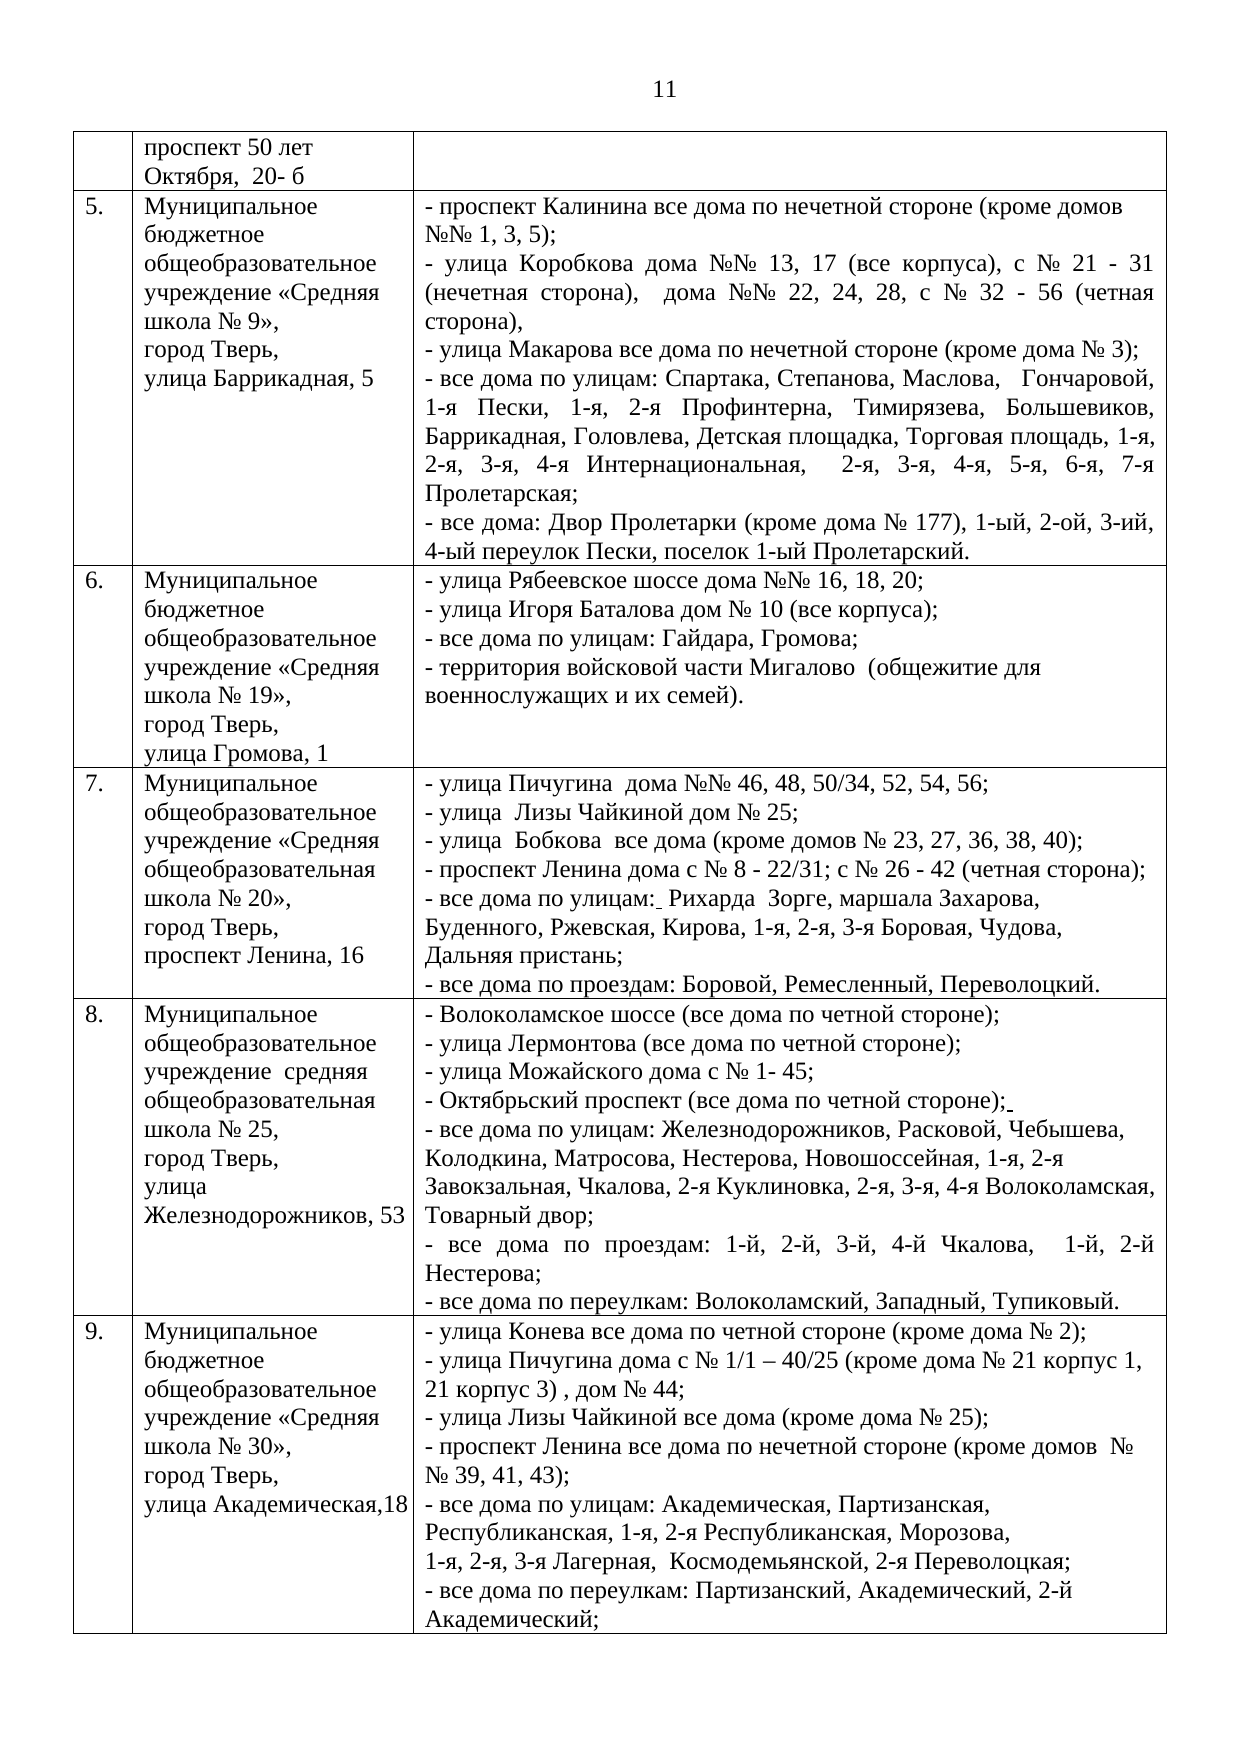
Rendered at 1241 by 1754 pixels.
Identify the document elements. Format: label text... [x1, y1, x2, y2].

table_cell Муниципальное бюджетное общеобразовательное учреждение «Средняя школа № 9», город Тверь, улица Баррикадная, 5 [133, 191, 413, 564]
table_cell 9. [74, 1316, 132, 1632]
table_cell - улица Рябеевское шоссе дома №№ 16, 18, 20; - улица Игоря Баталова дом № 10 (все корпуса); - все дома по улицам: Гайдара, Громова; - территория войсковой части Мигалово (общежитие для военнослужащих и их семей). [414, 566, 1166, 767]
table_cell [414, 1316, 1166, 1632]
table_cell - Волоколамское шоссе (все дома по четной стороне); - улица Лермонтова (все дома по четной стороне); - улица Можайского дома с № 1- 45; - Октябрьский проспект (все дома по четной стороне); - все дома по улицам: Железнодорожников, Расковой, Чебышева, Колодкина, Матросова, Нестерова, Новошоссейная, 1-я, 2-я Завокзальная, Чкалова, 2-я Куклиновка, 2-я, 3-я, 4-я Волоколамская, Товарный двор; - все дома по проездам: 1-й, 2-й, 3-й, 4-й Чкалова, 1-й, 2-й Нестерова; - все дома по переулкам: Волоколамский, Западный, Тупиковый. [414, 999, 1166, 1315]
table_cell Муниципальное общеобразовательное учреждение «Средняя общеобразовательная школа № 20», город Тверь, проспект Ленина, 16 [133, 768, 413, 998]
table_cell - улица Пичугина дома №№ 46, 48, 50/34, 52, 54, 56; - улица Лизы Чайкиной дом № 25; - улица Бобкова все дома (кроме домов № 23, 27, 36, 38, 40); - проспект Ленина дома с № 8 - 22/31; с № 26 - 42 (четная сторона); - все дома по улицам: Рихарда Зорге, маршала Захарова, Буденного, Ржевская, Кирова, 1-я, 2-я, 3-я Боровая, Чудова, Дальняя пристань; - все дома по проездам: Боровой, Ремесленный, Переволоцкий. [414, 768, 1166, 998]
table_cell 4. [74, 132, 132, 190]
table_cell - проспект Калинина все дома по нечетной стороне (кроме домов №№ 1, 3, 5); - улица Коробкова дома №№ 13, 17 (все корпуса), с № 21 - 31 (нечетная сторона), дома №№ 22, 24, 28, с № 32 - 56 (четная сторона), - улица Макарова все дома по нечетной стороне (кроме дома № 3); - все дома по улицам: Спартака, Степанова, Маслова, Гончаровой, 1-я Пески, 1-я, 2-я Профинтерна, Тимирязева, Большевиков, Баррикадная, Головлева, Детская площадка, Торговая площадь, 1-я, 2-я, 3-я, 4-я Интернациональная, 2-я, 3-я, 4-я, 5-я, 6-я, 7-я Пролетарская; - все дома: Двор Пролетарки (кроме дома № 177), 1-ый, 2-ой, 3-ий, 4-ый переулок Пески, поселок 1-ый Пролетарский. [414, 191, 1166, 564]
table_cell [133, 1316, 413, 1632]
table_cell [414, 132, 1166, 190]
table_cell 8. [74, 999, 132, 1315]
table_cell Муниципальное общеобразовательное учреждение средняя общеобразовательная школа № 25, город Тверь, улица Железнодорожников, 53 [133, 999, 413, 1315]
table_cell 5. [74, 191, 132, 564]
table_cell 6. [74, 566, 132, 767]
table_cell Муниципальное бюджетное общеобразовательное учреждение «Средняя школа № 19», город Тверь, улица Громова, 1 [133, 566, 413, 767]
table_cell 7. [74, 768, 132, 998]
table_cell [133, 132, 413, 190]
